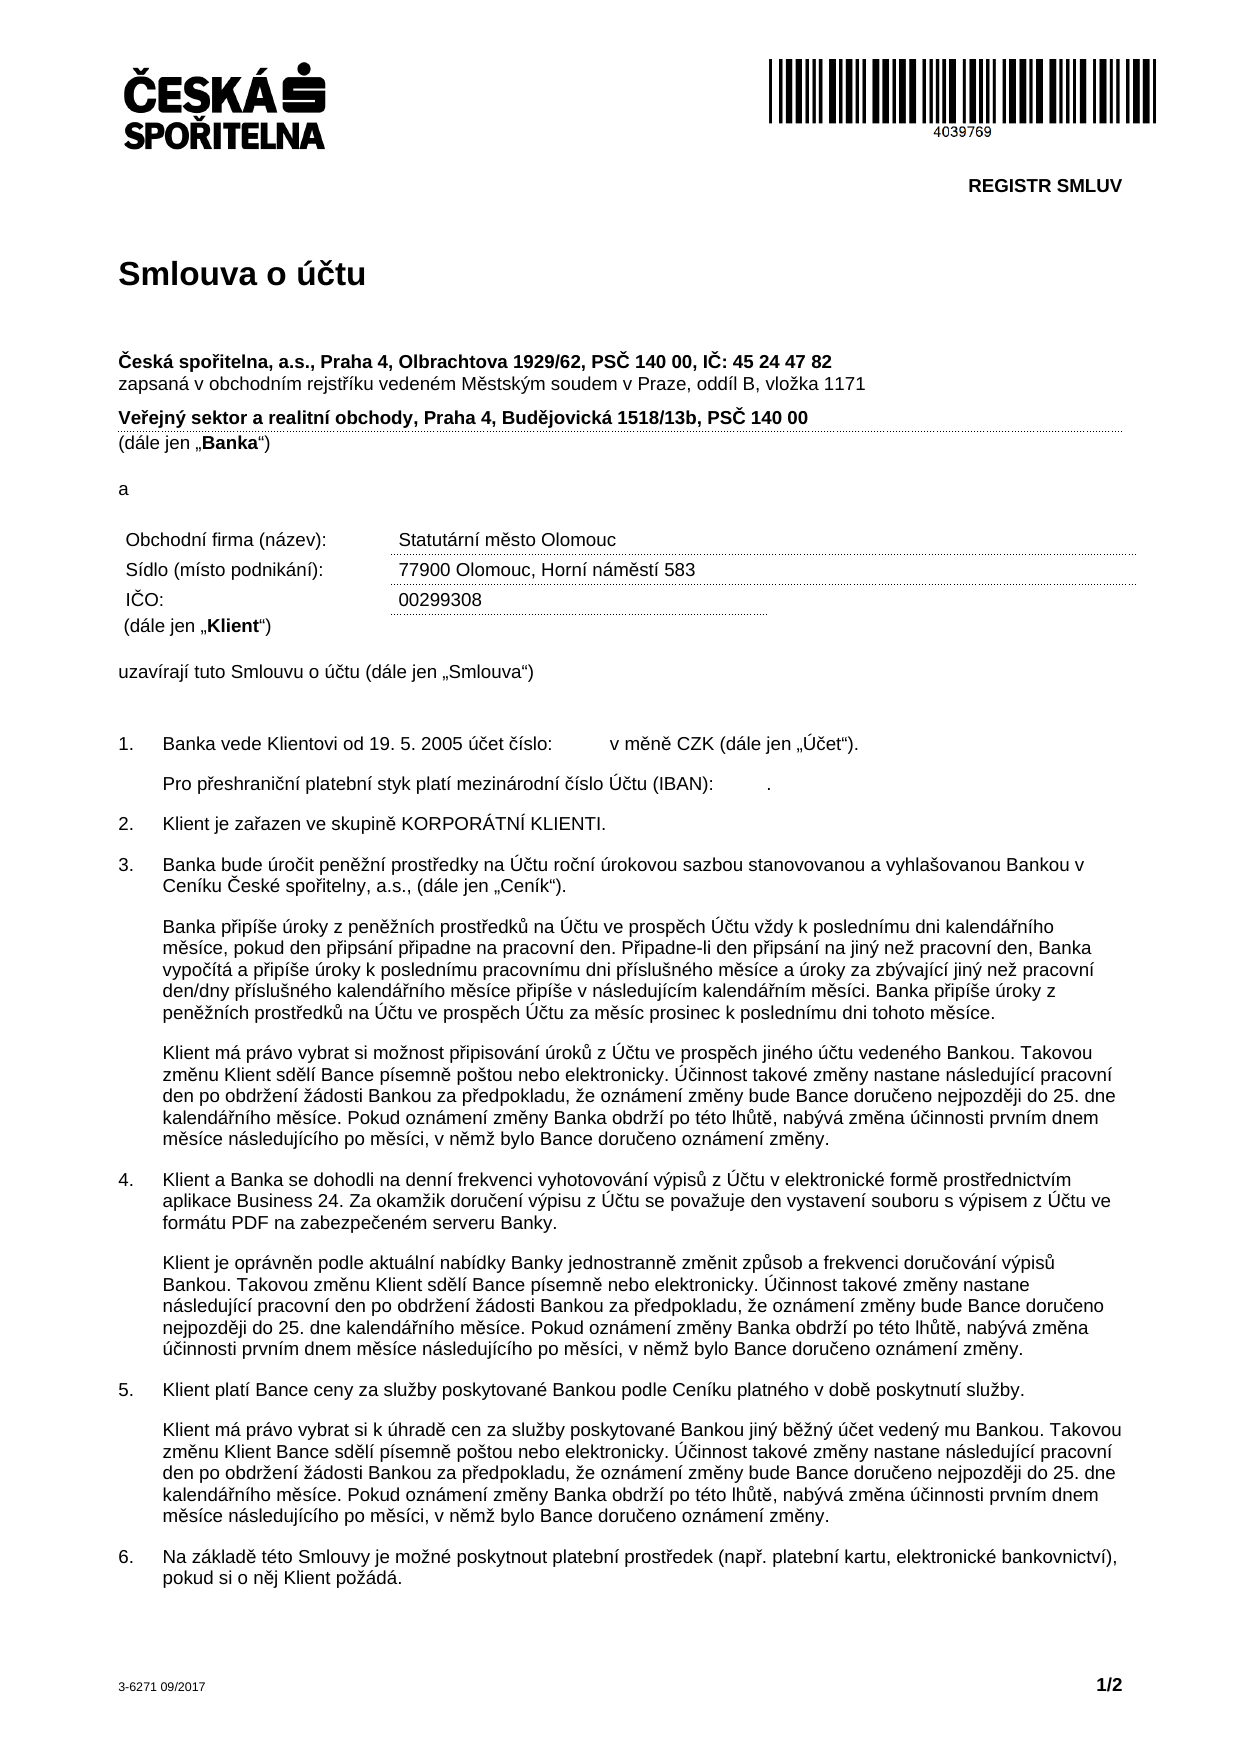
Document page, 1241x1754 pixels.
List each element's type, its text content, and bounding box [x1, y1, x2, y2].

list Pro přeshraniční platební styk platí mezinárodní číslo Účtu (IBAN): . [162, 773, 1122, 794]
table_cell 00299308 [391, 584, 768, 613]
text a [118, 478, 1122, 500]
table_header Obchodní firma (název): [118, 525, 391, 554]
text Banka připíše úroky z peněžních prostředků na Účtu ve prospěch Účtu vždy k poslednímu dni kalendářního měsíce, pokud den připsání připadne na pracovní den. Připadne-li den připsání na jiný než pracovní den, Banka vypočítá a připíše úroky k poslednímu pracovnímu dni příslušného měsíce a úroky za zbývající jiný než pracovní den/dny příslušného kalendářního měsíce připíše v následujícím kalendářním měsíci. Banka připíše úroky z peněžních prostředků na Účtu ve prospěch Účtu za měsíc prosinec k poslednímu dni tohoto měsíce. [162, 915, 1122, 1023]
text uzavírají tuto Smlouvu o účtu (dále jen „Smlouva“) [118, 661, 1122, 683]
text (dále jen „Banka“) [118, 432, 1122, 453]
picture [726, 59, 1199, 140]
text Klient má právo vybrat si k úhradě cen za služby poskytované Bankou jiný běžný účet vedený mu Bankou. Takovou změnu Klient Bance sdělí písemně poštou nebo elektronicky. Účinnost takové změny nastane následující pracovní den po obdržení žádosti Bankou za předpokladu, že oznámení změny bude Bance doručeno nejpozději do 25. dne kalendářního měsíce. Pokud oznámení změny Banka obdrží po této lhůtě, nabývá změna účinnosti prvním dnem měsíce následujícího po měsíci, v němž bylo Bance doručeno oznámení změny. [162, 1419, 1122, 1527]
list Klient platí Bance ceny za služby poskytované Bankou podle Ceníku platného v době poskytnutí služby. [118, 1378, 1122, 1400]
table_cell 77900 Olomouc, Horní náměstí 583 [391, 554, 1138, 584]
picture [118, 59, 331, 153]
text Klient má právo vybrat si možnost připisování úroků z Účtu ve prospěch jiného účtu vedeného Bankou. Takovou změnu Klient sdělí Bance písemně poštou nebo elektronicky. Účinnost takové změny nastane následující pracovní den po obdržení žádosti Bankou za předpokladu, že oznámení změny bude Bance doručeno nejpozději do 25. dne kalendářního měsíce. Pokud oznámení změny Banka obdrží po této lhůtě, nabývá změna účinnosti prvním dnem měsíce následujícího po měsíci, v němž bylo Bance doručeno oznámení změny. [162, 1042, 1122, 1150]
table_cell Sídlo (místo podnikání): [118, 554, 391, 584]
list Klient a Banka se dohodli na frekvenci vyhotovování výpisů z Účtu v elektronické formě prostřednictvím aplikace Business 24. Za okamžik doručení výpisu z Účtu se považuje den vystavení souboru s výpisem z Účtu ve formátu PDF na zabezpečeném serveru Banky. [118, 1168, 1122, 1233]
text Česká spořitelna, a.s., Praha 4, Olbrachtova 1929/62, PSČ 140 00, IČ: 45 24 47 82 [118, 351, 1122, 373]
text zapsaná v obchodním rejstříku vedeném Městským soudem v Praze, oddíl B, vložka 1171 [118, 373, 1122, 394]
table_header Statutární město Olomouc [391, 525, 1138, 554]
text (dále jen „Klient“) [118, 614, 1122, 636]
text Smlouva o účtu [118, 254, 1122, 293]
text Klient je oprávněn podle aktuální nabídky Banky jednostranně změnit způsob a frekvenci doručování výpisů Bankou. Takovou změnu Klient sdělí Bance písemně nebo elektronicky. Účinnost takové změny nastane následující pracovní den po obdržení žádosti Bankou za předpokladu, že oznámení změny bude Bance doručeno nejpozději do 25. dne kalendářního měsíce. Pokud oznámení změny Banka obdrží po této lhůtě, nabývá změna účinnosti prvním dnem měsíce následujícího po měsíci, v němž bylo Bance doručeno oznámení změny. [162, 1252, 1122, 1360]
list Banka bude úročit peněžní prostředky na Účtu roční úrokovou sazbou stanovovanou a vyhlašovanou Bankou v Ceníku České spořitelny, a.s., (dále jen „Ceník“). [118, 853, 1122, 897]
text REGISTR SMLUV [118, 174, 1122, 196]
list Banka vede Klientovi od 19. 5. 2005 účet číslo: v měně CZK (dále jen „Účet“). [118, 733, 1122, 754]
table_cell IČO: [118, 584, 391, 613]
text Veřejný sektor a realitní obchody, Praha 4, Budějovická 1518/13b, PSČ 140 00 [118, 407, 1122, 432]
list Na základě této Smlouvy je možné poskytnout platební prostředek (např. platební kartu, elektronické bankovnictví), pokud si o něj Klient požádá. [118, 1545, 1122, 1588]
list Klient je zařazen ve skupině KORPORÁTNÍ KLIENTI. [118, 813, 1122, 835]
